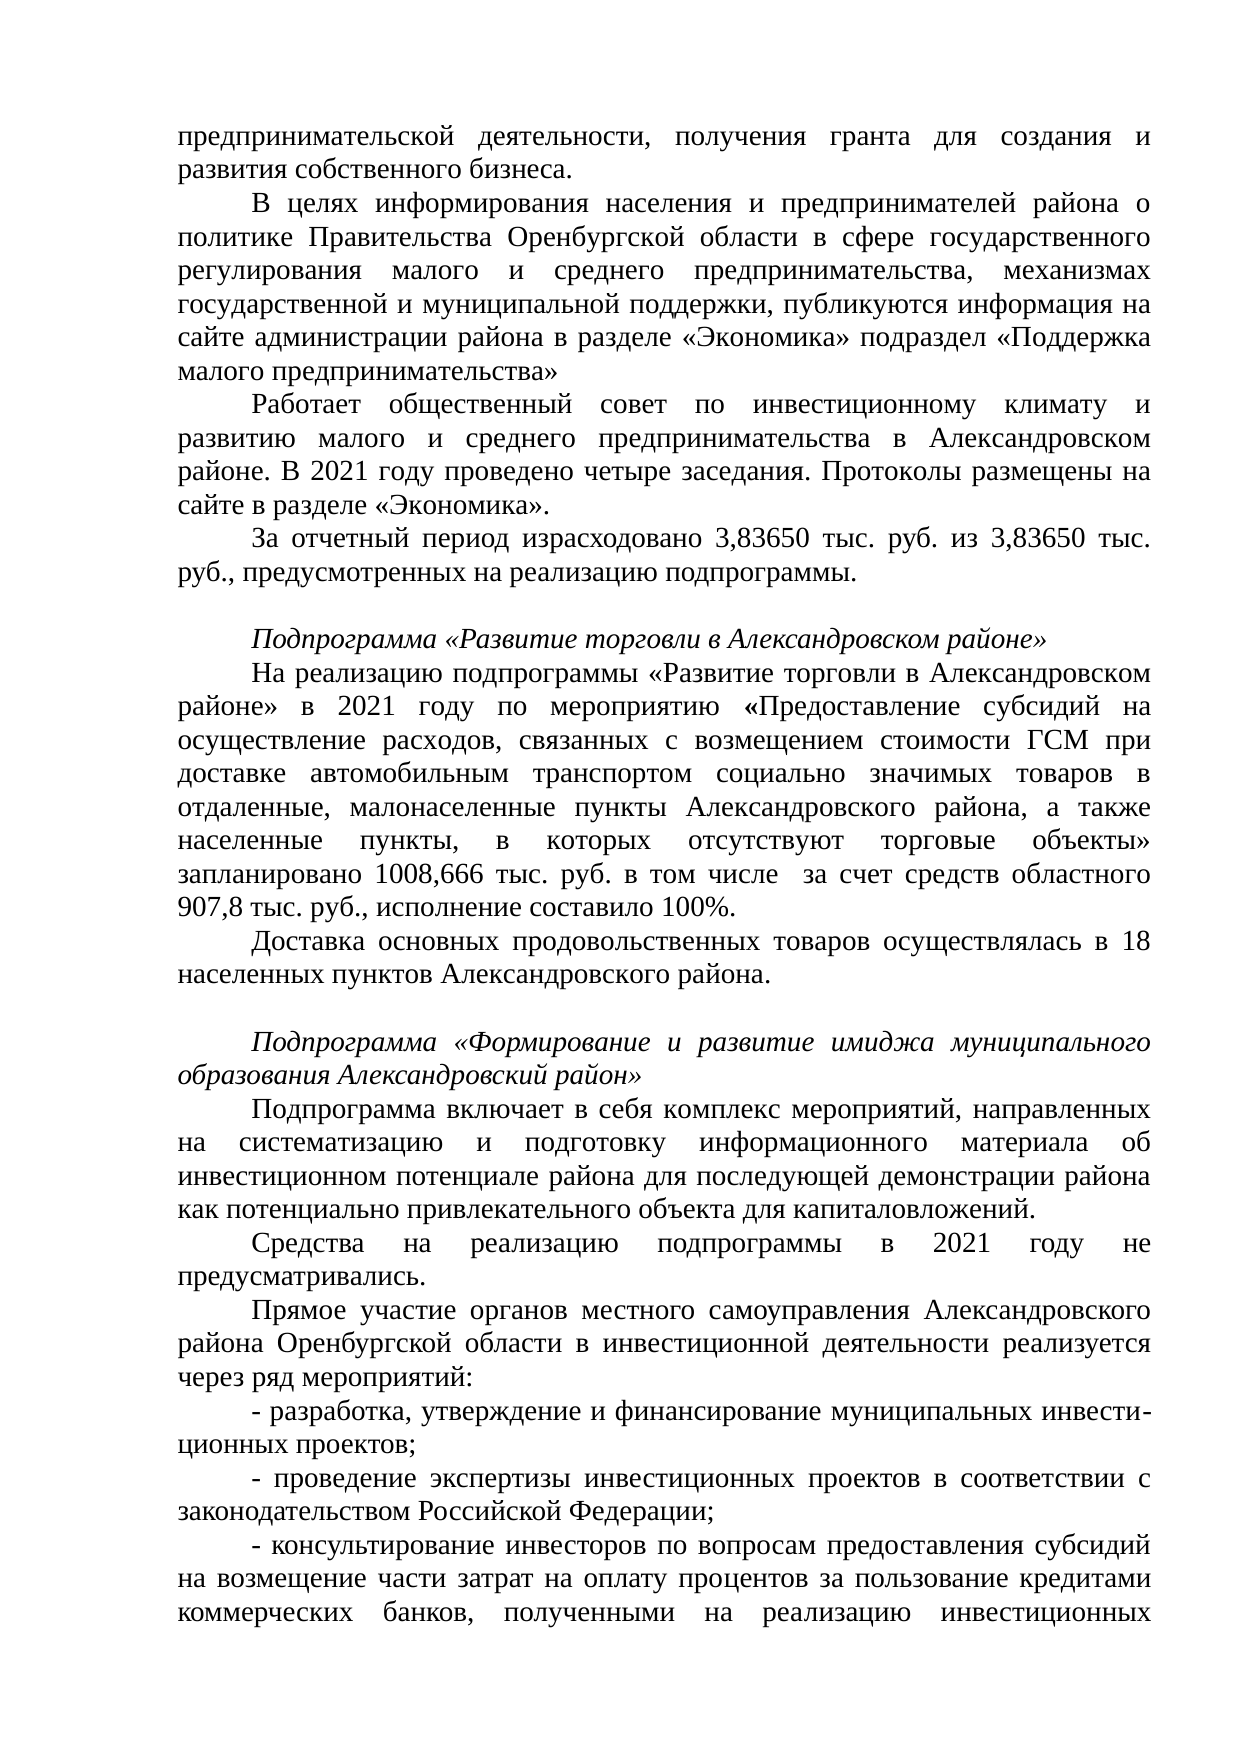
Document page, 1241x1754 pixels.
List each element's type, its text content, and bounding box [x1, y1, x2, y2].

text Подпрограмма «Развитие торговли в Александровском районе» [177, 621, 1152, 655]
text Средства на реализацию подпрограммы в 2021 году не предусматривались. [177, 1225, 1152, 1292]
text Работает общественный совет по инвестиционному климату и развитию малого и среднего предпринимательства в Александровском районе. В 2021 году проведено четыре заседания. Протоколы размещены на сайте в разделе «Экономика». [177, 386, 1152, 521]
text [177, 118, 1152, 185]
text - разработка, утверждение и финансирование муниципальных инвестиционных проектов; [177, 1393, 1152, 1460]
text За отчетный период израсходовано 3,83650 тыс. руб. из 3,83650 тыс. руб., предусмотренных на реализацию подпрограммы. [177, 521, 1152, 588]
text Доставка основных продовольственных товаров осуществлялась в 18 населенных пунктов Александровского района. [177, 923, 1152, 990]
text Прямое участие органов местного самоуправления Александровского района Оренбургской области в инвестиционной деятельности реализуется через ряд мероприятий: [177, 1292, 1152, 1393]
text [177, 1527, 1152, 1627]
text В целях информирования населения и предпринимателей района о политике Правительства Оренбургской области в сфере государственного регулирования малого и среднего предпринимательства, механизмах государственной и муниципальной поддержки, публикуются информация на сайте администрации района в разделе «Экономика» подраздел «Поддержка малого предпринимательства» [177, 185, 1152, 386]
text Подпрограмма включает в себя комплекс мероприятий, направленных на систематизацию и подготовку информационного материала об инвестиционном потенциале района для последующей демонстрации района как потенциально привлекательного объекта для капиталовложений. [177, 1091, 1152, 1225]
text - проведение экспертизы инвестиционных проектов в соответствии с законодательством Российской Федерации; [177, 1460, 1152, 1527]
text На реализацию подпрограммы «Развитие торговли в Александровском районе» в 2021 году по мероприятию «Предоставление субсидий на осуществление расходов, связанных с возмещением стоимости ГСМ при доставке автомобильным транспортом социально значимых товаров в отдаленные, малонаселенные пункты Александровского района, а также населенные пункты, в которых отсутствуют торговые объекты» запланировано 1008,666 тыс. руб. в том числе за счет средств областного 907,8 тыс. руб., исполнение составило 100%. [177, 655, 1152, 923]
text Подпрограмма «Формирование и развитие имиджа муниципального образования Александровский район» [177, 1024, 1152, 1091]
